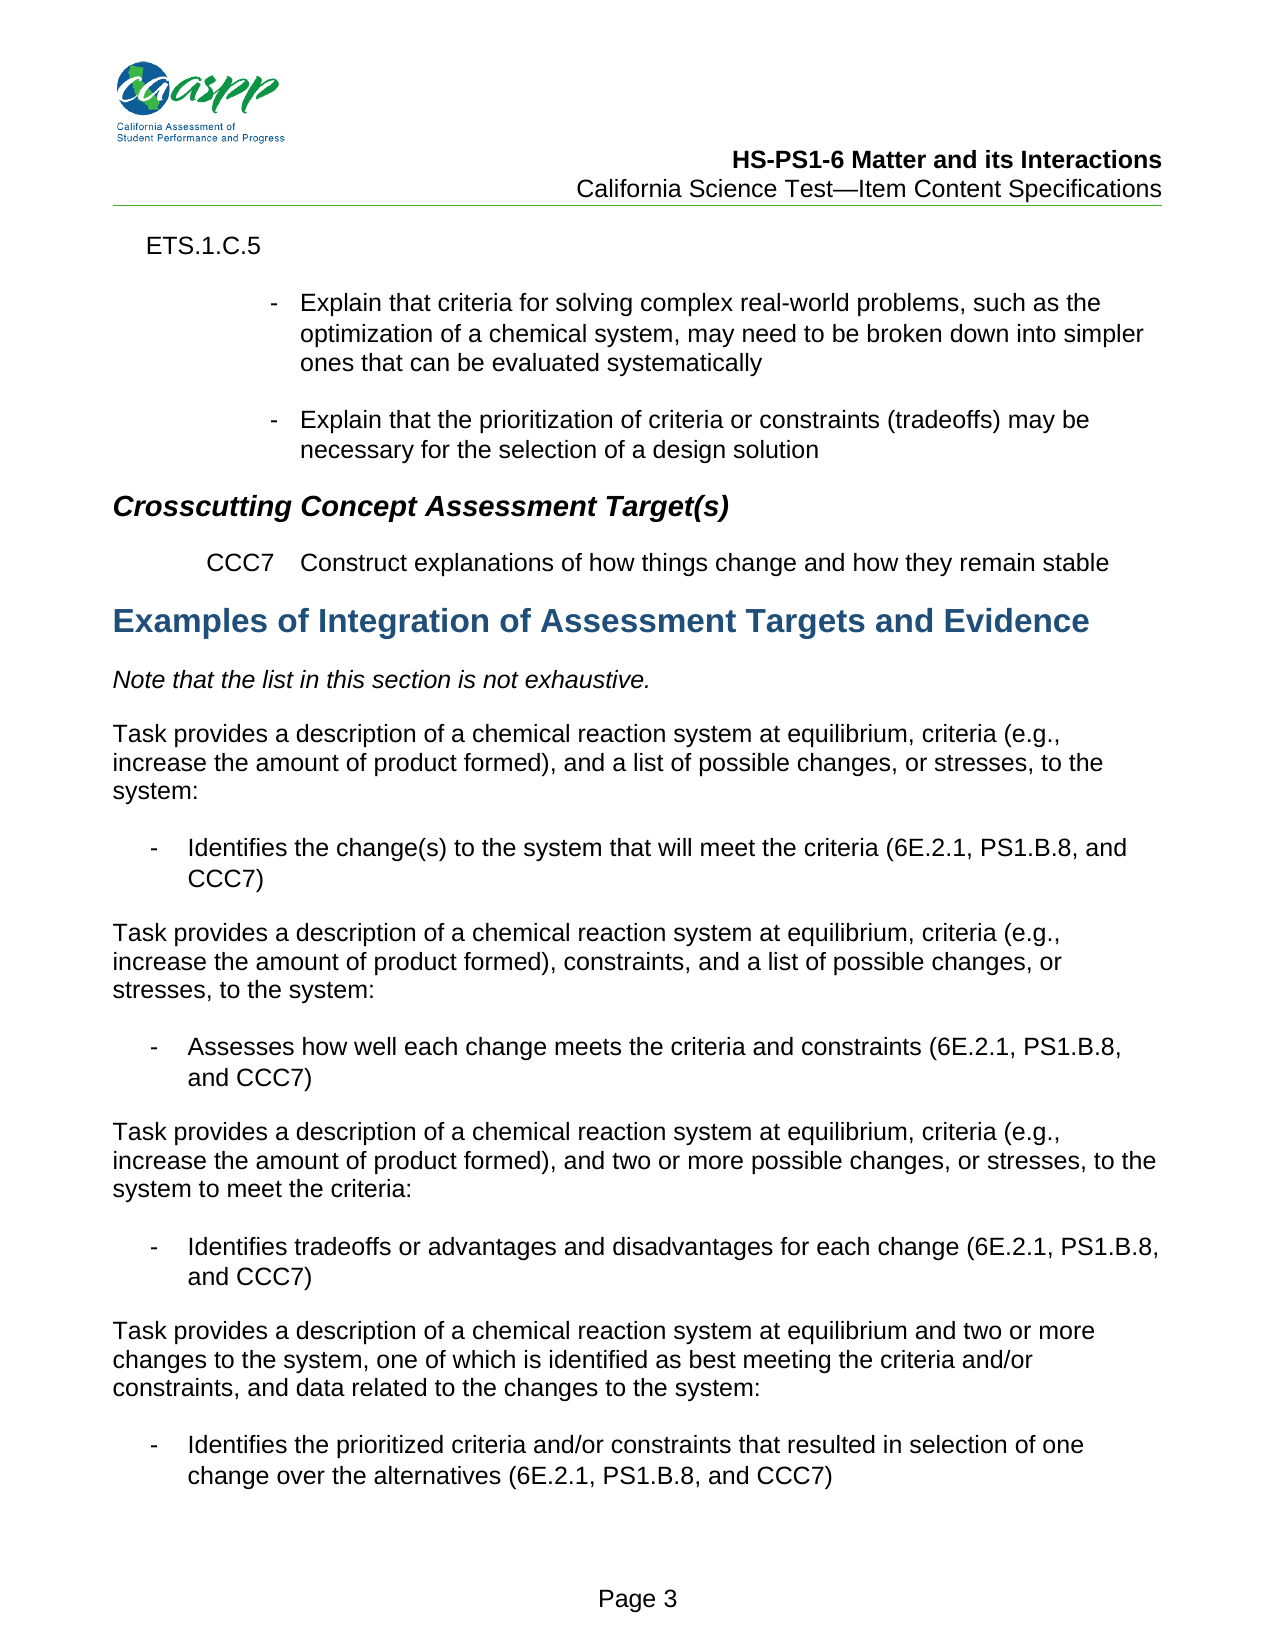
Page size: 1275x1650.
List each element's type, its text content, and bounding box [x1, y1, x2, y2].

text Task provides a description of a chemical reaction system at equilibrium, criteria (e.g., increase the amount of product formed), and a list of possible changes, or stresses, to the system: [112, 719, 1162, 805]
subtitle Examples of Integration of Assessment Targets and Evidence [112, 602, 1162, 640]
text Explain that criteria for solving complex real-world problems, such as the optimization of a chemical system, may need to be broken down into simpler ones that can be evaluated systematically [270, 285, 1162, 376]
text CCC7 Construct explanations of how things change and how they remain stable [206, 548, 1162, 577]
text Explain that the prioritization of criteria or constraints (tradeoffs) may be necessary for the selection of a design solution [270, 401, 1162, 464]
picture [112, 60, 287, 146]
text Identifies the prioritized criteria and/or constraints that resulted in selection of one change over the alternatives (6E.2.1, PS1.B.8, and CCC7) [150, 1427, 1162, 1490]
subtitle ETS.1.C.5 [146, 231, 1162, 260]
text Identifies the change(s) to the system that will meet the criteria (6E.2.1, PS1.B.8, and CCC7) [150, 830, 1162, 893]
text Assesses how well each change meets the criteria and constraints (6E.2.1, PS1.B.8, and CCC7) [150, 1029, 1162, 1092]
text Note that the list in this section is not exhaustive. [112, 665, 1162, 694]
text Task provides a description of a chemical reaction system at equilibrium and two or more changes to the system, one of which is identified as best meeting the criteria and/or constraints, and data related to the changes to the system: [112, 1316, 1162, 1402]
text Identifies tradeoffs or advantages and disadvantages for each change (6E.2.1, PS1.B.8, and CCC7) [150, 1228, 1162, 1291]
text Task provides a description of a chemical reaction system at equilibrium, criteria (e.g., increase the amount of product formed), constraints, and a list of possible changes, or stresses, to the system: [112, 918, 1162, 1004]
text Task provides a description of a chemical reaction system at equilibrium, criteria (e.g., increase the amount of product formed), and two or more possible changes, or stresses, to the system to meet the criteria: [112, 1117, 1162, 1203]
subtitle Crosscutting Concept Assessment Target(s) [112, 489, 1162, 523]
